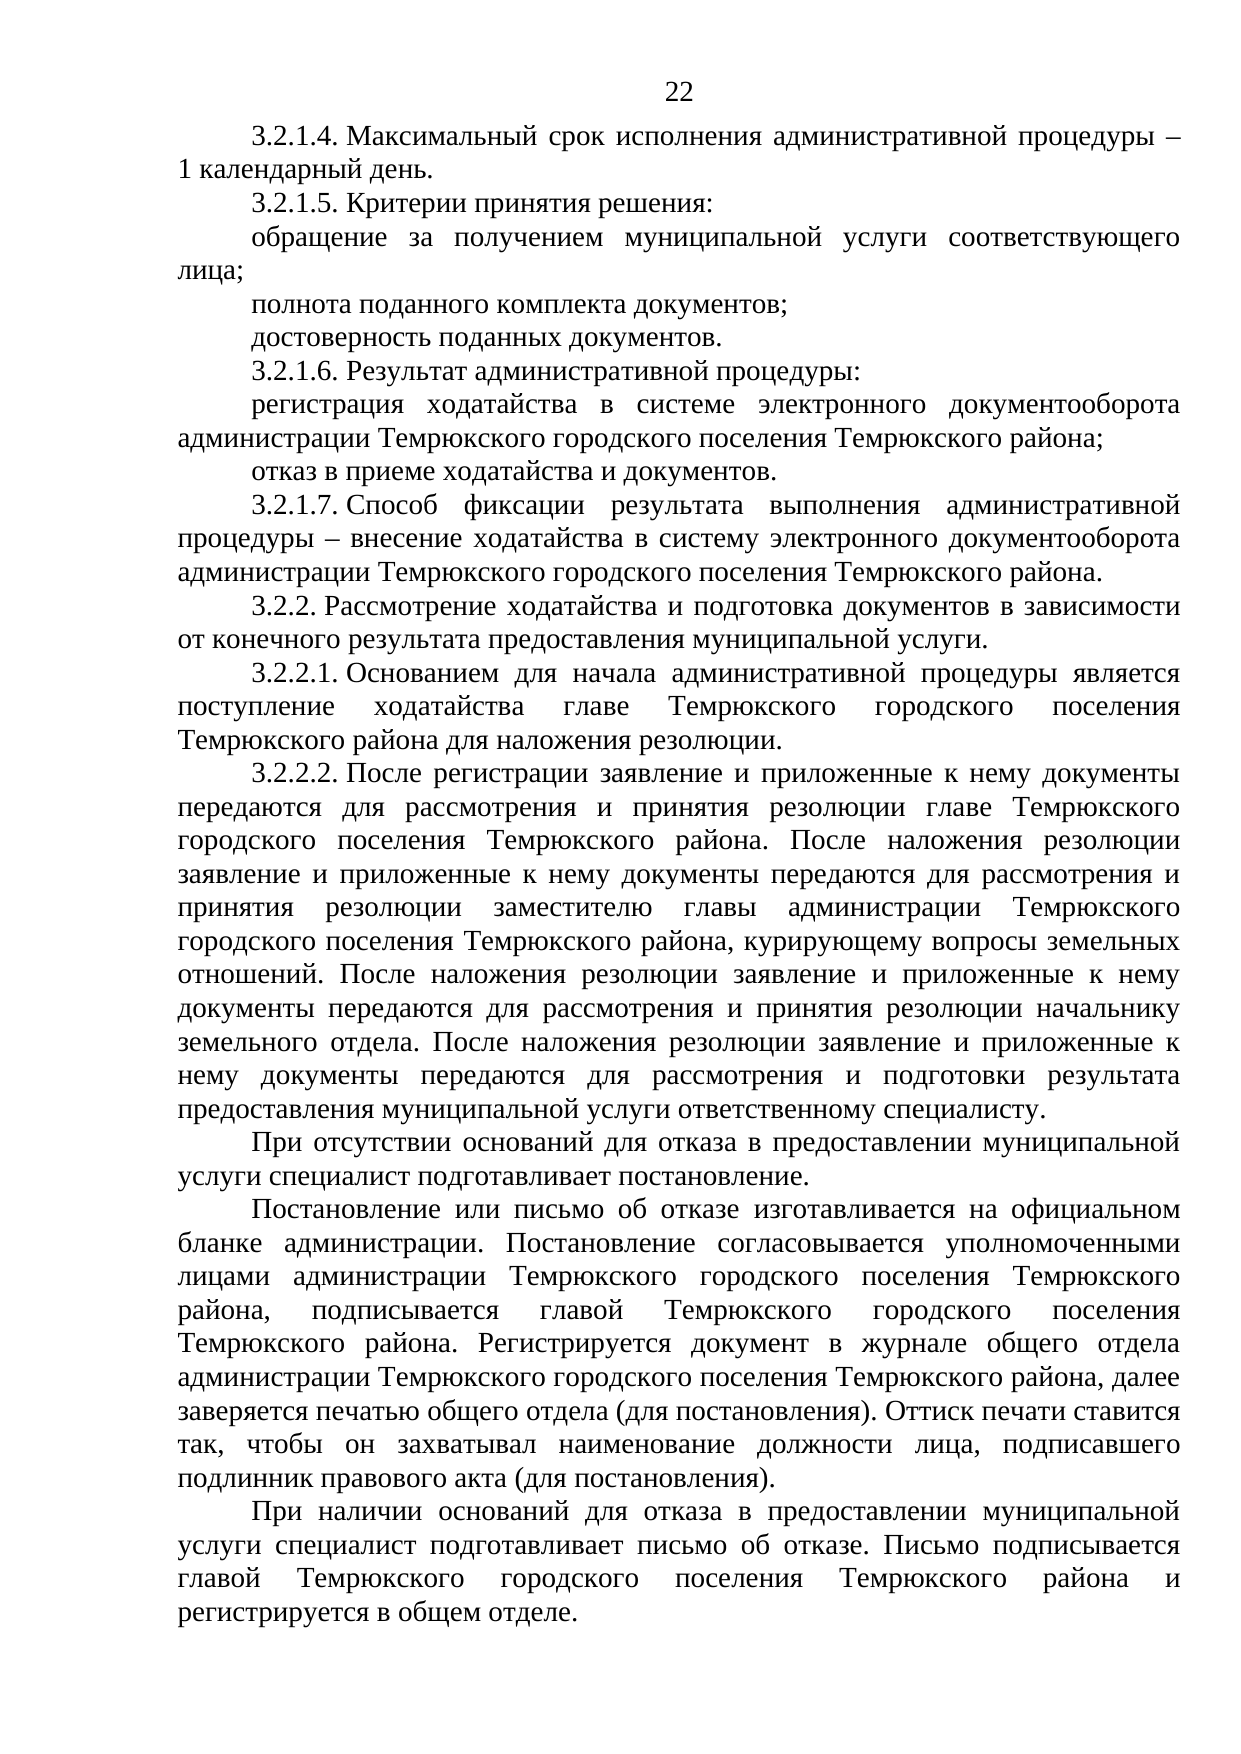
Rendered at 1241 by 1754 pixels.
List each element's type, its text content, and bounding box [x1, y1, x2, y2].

text обращение за получением муниципальной услуги соответствующего лица; [177, 219, 1181, 286]
text достоверность поданных документов. [177, 319, 1181, 353]
text 3.2.1.5. Критерии принятия решения: [177, 185, 1181, 219]
text 3.2.1.4. Максимальный срок исполнения административной процедуры – 1 календарный день. [177, 118, 1181, 185]
text При отсутствии оснований для отказа в предоставлении муниципальной услуги специалист подготавливает постановление. [177, 1124, 1181, 1191]
text 3.2.2. Рассмотрение ходатайства и подготовка документов в зависимости от конечного результата предоставления муниципальной услуги. [177, 588, 1181, 655]
text 3.2.1.6. Результат административной процедуры: [177, 353, 1181, 386]
text отказ в приеме ходатайства и документов. [177, 453, 1181, 487]
text полнота поданного комплекта документов; [177, 286, 1181, 319]
text 3.2.2.2. После регистрации заявление и приложенные к нему документы передаются для рассмотрения и принятия резолюции главе Темрюкского городского поселения Темрюкского района. После наложения резолюции заявление и приложенные к нему документы передаются для рассмотрения и принятия резолюции заместителю главы администрации Темрюкского городского поселения Темрюкского района, курирующему вопросы земельных отношений. После наложения резолюции заявление и приложенные к нему документы передаются для рассмотрения и принятия резолюции начальнику земельного отдела. После наложения резолюции заявление и приложенные к нему документы передаются для рассмотрения и подготовки результата предоставления муниципальной услуги ответственному специалисту. [177, 755, 1181, 1124]
text регистрация ходатайства в системе электронного документооборота администрации Темрюкского городского поселения Темрюкского района; [177, 386, 1181, 453]
text Постановление или письмо об отказе изготавливается на официальном бланке администрации. Постановление согласовывается уполномоченными лицами администрации Темрюкского городского поселения Темрюкского района, подписывается главой Темрюкского городского поселения Темрюкского района. Регистрируется документ в журнале общего отдела администрации Темрюкского городского поселения Темрюкского района, далее заверяется печатью общего отдела (для постановления). Оттиск печати ставится так, чтобы он захватывал наименование должности лица, подписавшего подлинник правового акта (для постановления). [177, 1191, 1181, 1493]
text При наличии оснований для отказа в предоставлении муниципальной услуги специалист подготавливает письмо об отказе. Письмо подписывается главой Темрюкского городского поселения Темрюкского района и регистрируется в общем отделе. [177, 1493, 1181, 1627]
text 3.2.2.1. Основанием для начала административной процедуры является поступление ходатайства главе Темрюкского городского поселения Темрюкского района для наложения резолюции. [177, 655, 1181, 755]
text 3.2.1.7. Способ фиксации результата выполнения административной процедуры – внесение ходатайства в систему электронного документооборота администрации Темрюкского городского поселения Темрюкского района. [177, 487, 1181, 588]
